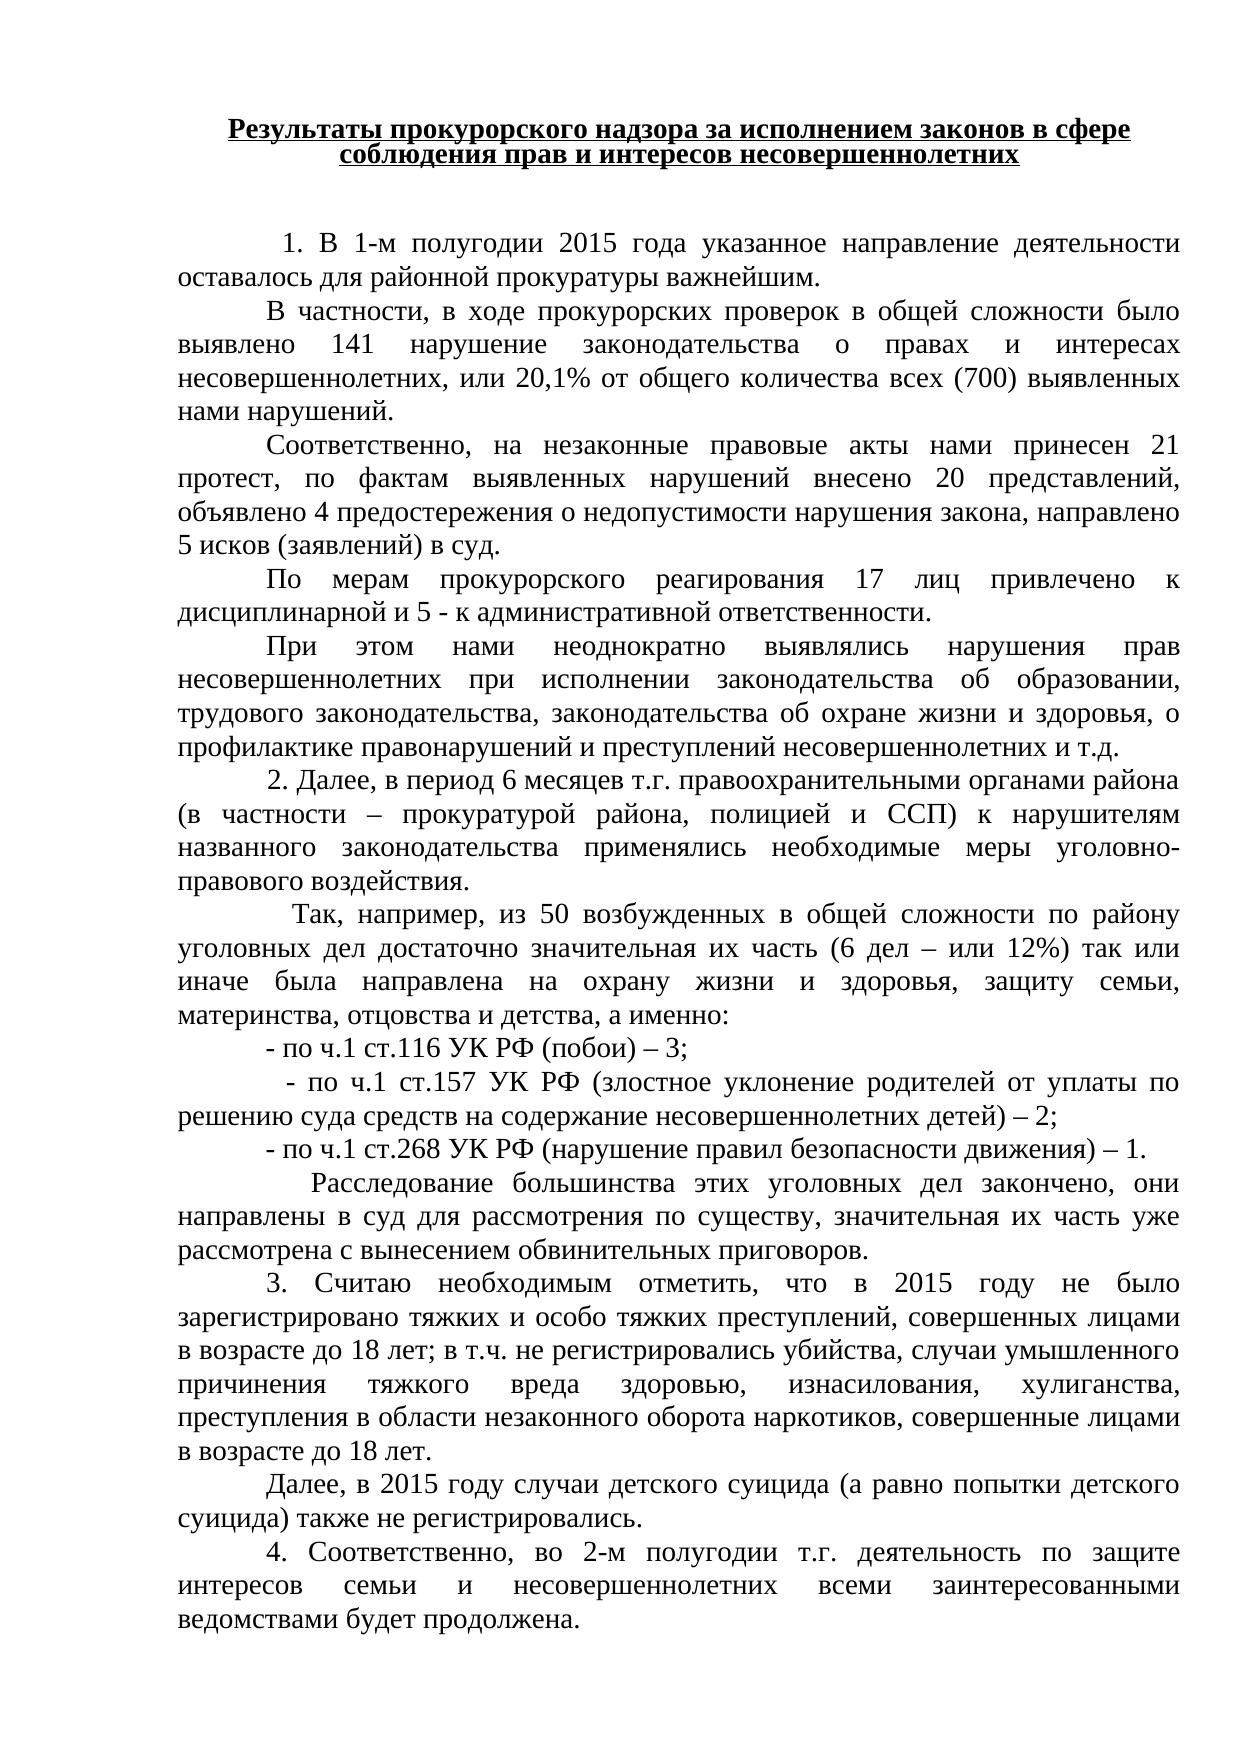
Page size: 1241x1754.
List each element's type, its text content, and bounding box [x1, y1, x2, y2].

text - по ч.1 ст.116 УК РФ (побои) – 3; [177, 1031, 1181, 1064]
text 3. Считаю необходимым отметить, что в 2015 году не было зарегистрировано тяжких и особо тяжких преступлений, совершенных лицами в возрасте до 18 лет; в т.ч. не регистрировались убийства, случаи умышленного причинения тяжкого вреда здоровью, изнасилования, хулиганства, преступления в области незаконного оборота наркотиков, совершенные лицами в возрасте до 18 лет. [177, 1265, 1181, 1467]
text - по ч.1 ст.157 УК РФ (злостное уклонение родителей от уплаты по решению суда средств на содержание несовершеннолетних детей) – 2; [177, 1064, 1181, 1131]
text В частности, в ходе прокурорских проверок в общей сложности было выявлено 141 нарушение законодательства о правах и интересах несовершеннолетних, или 20,1% от общего количества всех (700) выявленных нами нарушений. [177, 293, 1181, 427]
text Расследование большинства этих уголовных дел закончено, они направлены в суд для рассмотрения по существу, значительная их часть уже рассмотрена с вынесением обвинительных приговоров. [177, 1165, 1181, 1265]
text Результаты прокурорского надзора за исполнением законов в сфере соблюдения прав и интересов несовершеннолетних [177, 118, 1181, 168]
text 2. Далее, в период 6 месяцев т.г. правоохранительными органами района (в частности – прокуратурой района, полицией и ССП) к нарушителям названного законодательства применялись необходимые меры уголовно-правового воздействия. [177, 762, 1181, 896]
text По мерам прокурорского реагирования 17 лиц привлечено к дисциплинарной и 5 - к административной ответственности. [177, 561, 1181, 628]
text Так, например, из 50 возбужденных в общей сложности по району уголовных дел достаточно значительная их часть (6 дел – или 12%) так или иначе была направлена на охрану жизни и здоровья, защиту семьи, материнства, отцовства и детства, а именно: [177, 896, 1181, 1031]
text 1. В 1-м полугодии 2015 года указанное направление деятельности оставалось для районной прокуратуры важнейшим. [177, 226, 1181, 293]
text При этом нами неоднократно выявлялись нарушения прав несовершеннолетних при исполнении законодательства об образовании, трудового законодательства, законодательства об охране жизни и здоровья, о профилактике правонарушений и преступлений несовершеннолетних и т.д. [177, 628, 1181, 762]
text Соответственно, на незаконные правовые акты нами принесен 21 протест, по фактам выявленных нарушений внесено 20 представлений, объявлено 4 предостережения о недопустимости нарушения закона, направлено 5 исков (заявлений) в суд. [177, 427, 1181, 561]
text Далее, в 2015 году случаи детского суицида (а равно попытки детского суицида) также не регистрировались. [177, 1467, 1181, 1534]
text - по ч.1 ст.268 УК РФ (нарушение правил безопасности движения) – 1. [177, 1131, 1181, 1165]
text 4. Соответственно, во 2-м полугодии т.г. деятельность по защите интересов семьи и несовершеннолетних всеми заинтересованными ведомствами будет продолжена. [177, 1534, 1181, 1634]
